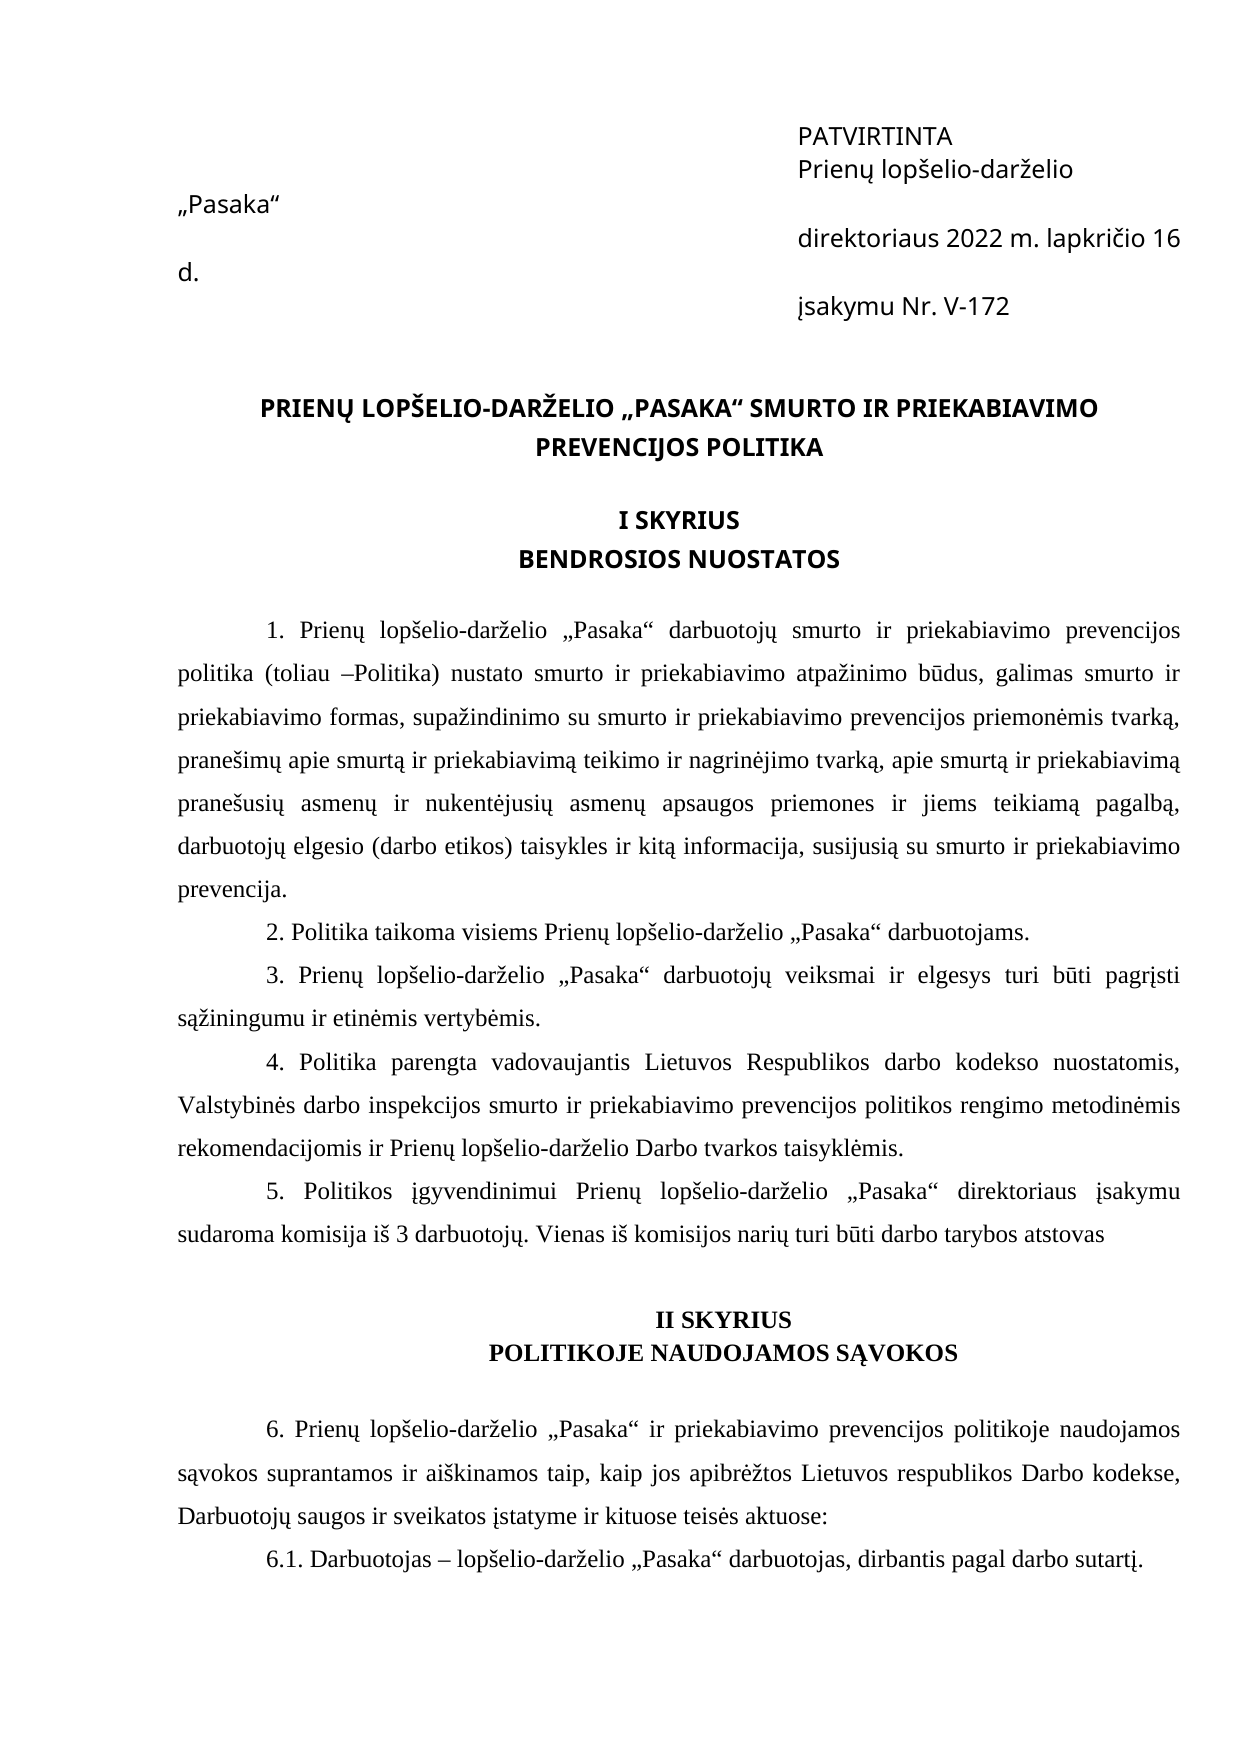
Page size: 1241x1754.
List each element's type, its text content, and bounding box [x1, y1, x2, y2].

text II SKYRIUS [177, 1305, 1181, 1334]
text Prienų lopšelio-darželio „Pasaka“ [177, 152, 1181, 220]
text PATVIRTINTA [177, 118, 1181, 152]
text įsakymu Nr. V-172 [177, 288, 1181, 322]
text 6.1. Darbuotojas – lopšelio-darželio „Pasaka“ darbuotojas, dirbantis pagal darbo sutartį. [177, 1544, 1181, 1573]
text I SKYRIUS [177, 503, 1181, 537]
text 4. Politika parengta vadovaujantis Lietuvos Respublikos darbo kodekso nuostatomis, Valstybinės darbo inspekcijos smurto ir priekabiavimo prevencijos politikos rengimo metodinėmis rekomendacijomis ir Prienų lopšelio-darželio Darbo tvarkos taisyklėmis. [177, 1047, 1181, 1162]
text 6. Prienų lopšelio-darželio „Pasaka“ ir priekabiavimo prevencijos politikoje naudojamos sąvokos suprantamos ir aiškinamos taip, kaip jos apibrėžtos Lietuvos respublikos Darbo kodekse, Darbuotojų saugos ir sveikatos įstatyme ir kituose teisės aktuose: [177, 1414, 1181, 1529]
text POLITIKOJE NAUDOJAMOS SĄVOKOS [177, 1338, 1181, 1367]
text 1. Prienų lopšelio-darželio „Pasaka“ darbuotojų smurto ir priekabiavimo prevencijos politika (toliau –Politika) nustato smurto ir priekabiavimo atpažinimo būdus, galimas smurto ir priekabiavimo formas, supažindinimo su smurto ir priekabiavimo prevencijos priemonėmis tvarką, pranešimų apie smurtą ir priekabiavimą teikimo ir nagrinėjimo tvarką, apie smurtą ir priekabiavimą pranešusių asmenų ir nukentėjusių asmenų apsaugos priemones ir jiems teikiamą pagalbą, darbuotojų elgesio (darbo etikos) taisykles ir kitą informacija, susijusią su smurto ir priekabiavimo prevencija. [177, 615, 1181, 903]
text PRIENŲ LOPŠELIO-DARŽELIO „PASAKA“ SMURTO IR PRIEKABIAVIMO PREVENCIJOS POLITIKA [177, 391, 1181, 464]
text direktoriaus 2022 m. lapkričio 16 d. [177, 220, 1181, 288]
text BENDROSIOS NUOSTATOS [177, 542, 1181, 576]
text 2. Politika taikoma visiems Prienų lopšelio-darželio „Pasaka“ darbuotojams. [177, 917, 1181, 946]
text 5. Politikos įgyvendinimui Prienų lopšelio-darželio „Pasaka“ direktoriaus įsakymu sudaroma komisija iš 3 darbuotojų. Vienas iš komisijos narių turi būti darbo tarybos atstovas [177, 1176, 1181, 1248]
text 3. Prienų lopšelio-darželio „Pasaka“ darbuotojų veiksmai ir elgesys turi būti pagrįsti sąžiningumu ir etinėmis vertybėmis. [177, 960, 1181, 1032]
